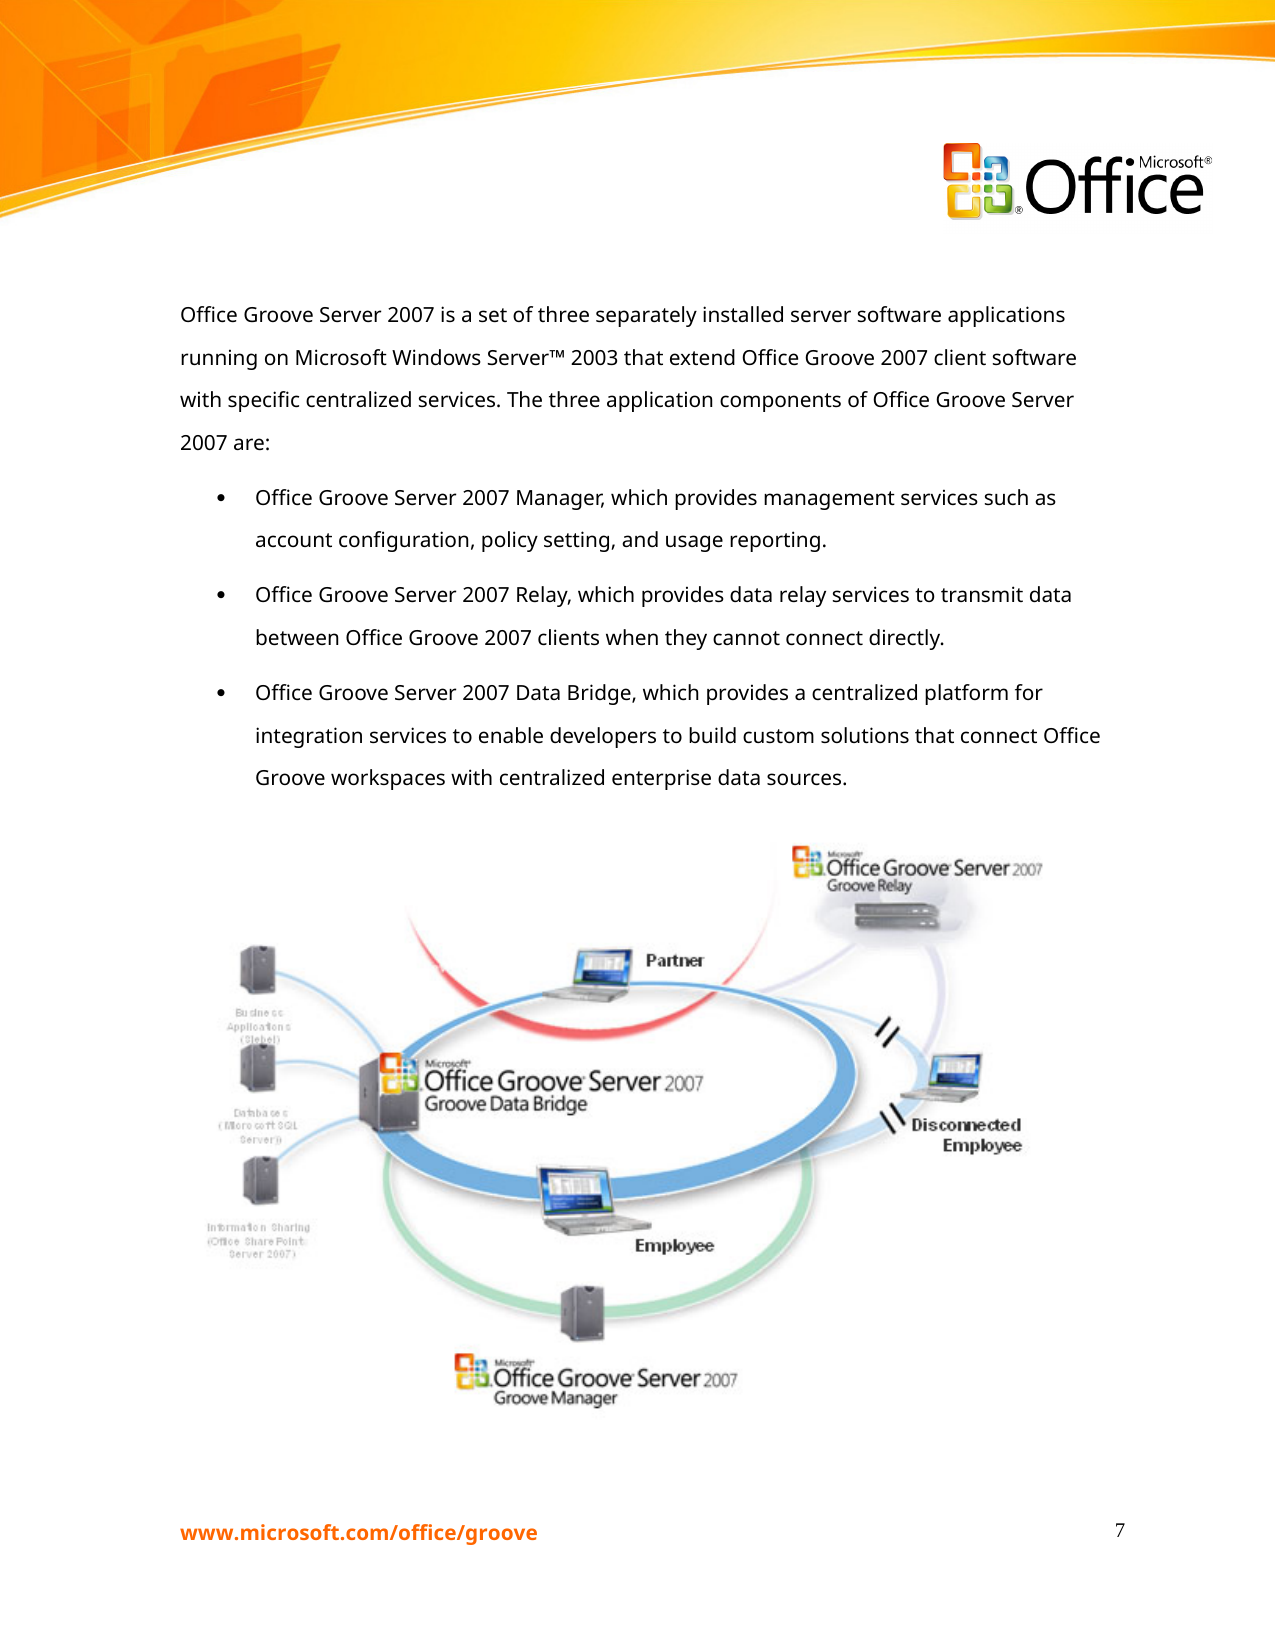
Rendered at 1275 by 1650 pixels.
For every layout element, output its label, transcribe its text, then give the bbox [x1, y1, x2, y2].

list Office Groove Server 2007 Manager, which provides management s such as account configuration, policy setting, and usage reporting. [217, 483, 1125, 554]
picture [180, 818, 1077, 1428]
list Office Groove Server 2007 , which provides a centralized platform for integration s to enable developers to build custom solutions that connect Office Groove workspaces with centralized enterprise data sources. [217, 678, 1125, 792]
picture [0, 0, 1275, 257]
list Office Groove Server 2007 Relay, which provides data relay s to transmit data between Office Groove 2007 clients when they cannot connect directly. [217, 581, 1125, 652]
text Office Groove Server 2007 is a set of three separately installed server software applications running on Microsoft Windows Server™ 2003 that extend Office Groove 2007 client software with specific centralized s. The three application components of Office Groove Server 2007 are: [180, 300, 1125, 456]
